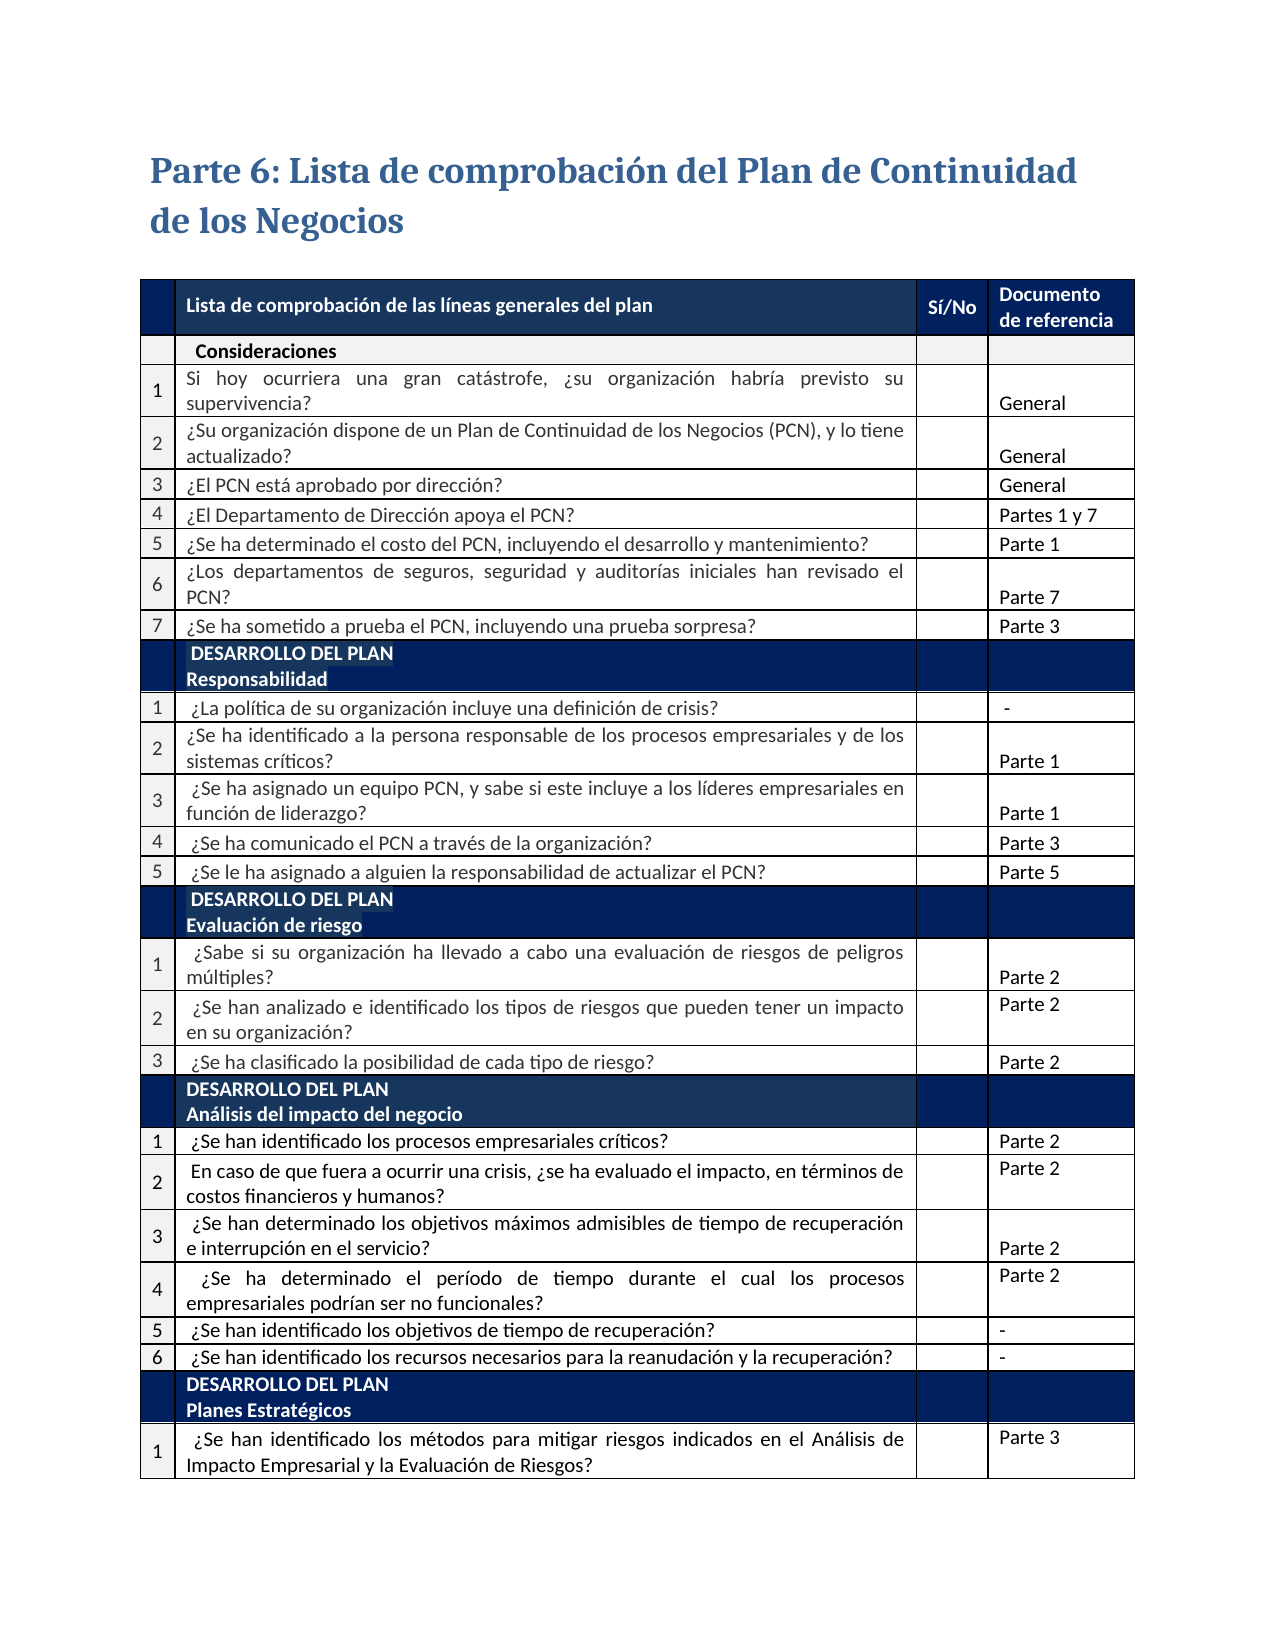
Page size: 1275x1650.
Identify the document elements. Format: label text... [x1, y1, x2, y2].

table_cell 1 [141, 1424, 174, 1477]
table_cell ¿Sabe si su organización ha llevado a cabo una evaluación de riesgos de peligros múltiples? [176, 939, 916, 990]
table_cell [917, 417, 987, 468]
table_cell 3 [141, 1046, 174, 1074]
table_cell ¿Se han determinado los objetivos máximos admisibles de tiempo de recuperación e interrupción en el servicio? [176, 1210, 916, 1261]
table_cell Parte 2 [989, 1155, 1134, 1209]
table_cell ¿El Departamento de Dirección apoya el PCN? [176, 500, 916, 527]
table_cell 5 [141, 857, 174, 885]
table_cell [917, 1046, 987, 1074]
table_cell - [989, 1318, 1134, 1343]
table_cell [917, 775, 987, 826]
table_cell Parte 2 [989, 1263, 1134, 1316]
table_cell 4 [141, 500, 174, 527]
table_cell General [989, 417, 1134, 468]
table_cell - [989, 1345, 1134, 1370]
table_cell 1 [141, 693, 174, 721]
table_cell ¿Los departamentos de seguros, seguridad y auditorías iniciales han revisado el PCN? [176, 559, 916, 609]
table_cell ¿Se ha comunicado el PCN a través de la organización? [176, 827, 916, 855]
table_cell [917, 1210, 987, 1261]
table_cell 4 [141, 827, 174, 855]
table_cell [917, 336, 987, 363]
table_cell ¿Se ha sometido a prueba el PCN, incluyendo una prueba sorpresa? [176, 611, 916, 639]
table_cell [917, 1128, 987, 1154]
table_cell Parte 7 [989, 559, 1134, 609]
table_cell [917, 939, 987, 990]
table_header Documento de referencia [989, 280, 1134, 334]
table_cell 2 [141, 1155, 174, 1209]
table_cell DESARROLLO DEL PLAN Análisis del impacto del negocio [176, 1076, 916, 1127]
table_cell [917, 365, 987, 416]
table_cell 4 [141, 1263, 174, 1316]
table_cell En caso de que fuera a ocurrir una crisis, ¿se ha evaluado el impacto, en términos de costos financieros y humanos? [176, 1155, 916, 1209]
table_cell ¿Se han identificado los recursos necesarios para la reanudación y la recuperación? [176, 1345, 916, 1370]
table_cell [917, 1076, 987, 1127]
table_cell ¿Se le ha asignado a alguien la responsabilidad de actualizar el PCN? [176, 857, 916, 885]
table_cell ¿El PCN está aprobado por dirección? [176, 470, 916, 498]
table_cell Parte 1 [989, 775, 1134, 826]
table_cell Parte 3 [989, 827, 1134, 855]
table_cell 6 [141, 559, 174, 609]
table_cell ¿Se ha determinado el costo del PCN, incluyendo el desarrollo y mantenimiento? [176, 529, 916, 557]
table_cell [917, 1318, 987, 1343]
table_cell [141, 336, 174, 363]
table_cell [141, 1372, 174, 1422]
table_cell DESARROLLO DEL PLAN Responsabilidad [328, 641, 916, 691]
table_cell General [989, 470, 1134, 498]
table_cell ¿Se han identificado los métodos para mitigar riesgos indicados en el Análisis de Impacto Empresarial y la Evaluación de Riesgos? [176, 1424, 916, 1477]
table_cell 2 [141, 991, 174, 1045]
table_cell [917, 1345, 987, 1370]
table_cell 1 [141, 1128, 174, 1154]
table_cell Parte 2 [989, 991, 1134, 1045]
subtitle Parte 6: Lista de comprobación del Plan de Continuidad de los Negocios [150, 150, 1125, 243]
table_cell [917, 827, 987, 855]
table_cell [989, 641, 1134, 691]
table_cell ¿Su organización dispone de un Plan de Continuidad de los Negocios (PCN), y lo tiene actualizado? [176, 417, 916, 468]
table_cell Parte 2 [989, 1210, 1134, 1261]
table_cell 3 [141, 775, 174, 826]
table_cell ¿Se ha clasificado la posibilidad de cada tipo de riesgo? [176, 1046, 916, 1074]
table_cell - [989, 693, 1134, 721]
table_cell [917, 470, 987, 498]
table_cell 6 [141, 1345, 174, 1370]
table_cell [989, 1076, 1134, 1127]
table_cell Parte 2 [989, 1128, 1134, 1154]
table_cell 1 [141, 365, 174, 416]
table_cell DESARROLLO DEL PLAN Evaluación de riesgo [362, 887, 916, 937]
table_cell 3 [141, 470, 174, 498]
table_cell ¿Se han identificado los objetivos de tiempo de recuperación? [176, 1318, 916, 1343]
table_cell Parte 3 [989, 611, 1134, 639]
table_cell ¿Se ha determinado el período de tiempo durante el cual los procesos empresariales podrían ser no funcionales? [176, 1263, 916, 1316]
table_cell 5 [141, 1318, 174, 1343]
table_cell 7 [141, 611, 174, 639]
table_cell [917, 1263, 987, 1316]
table_cell 1 [141, 939, 174, 990]
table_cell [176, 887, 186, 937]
table_cell ¿Se ha asignado un equipo PCN, y sabe si este incluye a los líderes empresariales en función de liderazgo? [176, 775, 916, 826]
table_cell 3 [141, 1210, 174, 1261]
table_cell 2 [141, 417, 174, 468]
table_cell Partes 1 y 7 [989, 500, 1134, 527]
table_cell ¿Se ha identificado a la persona responsable de los procesos empresariales y de los sistemas críticos? [176, 723, 916, 773]
table_header Lista de comprobación de las líneas generales del plan [176, 280, 916, 334]
table_cell [917, 693, 987, 721]
table_cell [917, 1155, 987, 1209]
table_cell Parte 1 [989, 723, 1134, 773]
table_cell [917, 611, 987, 639]
table_cell Parte 1 [989, 529, 1134, 557]
table_cell Consideraciones [176, 336, 916, 363]
table_cell 5 [141, 529, 174, 557]
table_cell Parte 5 [989, 857, 1134, 885]
table_cell Parte 2 [989, 1046, 1134, 1074]
table_cell [917, 991, 987, 1045]
table_cell General [989, 365, 1134, 416]
table_cell [141, 1076, 174, 1127]
table_cell 2 [141, 723, 174, 773]
table_cell [917, 723, 987, 773]
table_cell [917, 529, 987, 557]
table_cell [917, 559, 987, 609]
table_header Sí/No [917, 280, 987, 334]
table_cell [917, 887, 987, 937]
table_cell [141, 641, 174, 691]
table_cell [917, 641, 987, 691]
table_cell [989, 1372, 1134, 1422]
table_header [141, 280, 174, 334]
table_cell [989, 336, 1134, 363]
table_cell Parte 3 [989, 1424, 1134, 1477]
table_cell Si hoy ocurriera una gran catástrofe, ¿su organización habría previsto su supervivencia? [176, 365, 916, 416]
table_cell [917, 1372, 987, 1422]
table_cell [917, 1424, 987, 1477]
table_cell Parte 2 [989, 939, 1134, 990]
table_cell ¿Se han identificado los procesos empresariales críticos? [176, 1128, 916, 1154]
table_cell [917, 500, 987, 527]
table_cell ¿La política de su organización incluye una definición de crisis? [176, 693, 916, 721]
table_cell ¿Se han analizado e identificado los tipos de riesgos que pueden tener un impacto en su organización? [176, 991, 916, 1045]
table_cell DESARROLLO DEL PLAN Planes Estratégicos [176, 1372, 916, 1422]
table_cell [989, 887, 1134, 937]
table_cell [917, 857, 987, 885]
table_cell [141, 887, 174, 937]
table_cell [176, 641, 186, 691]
